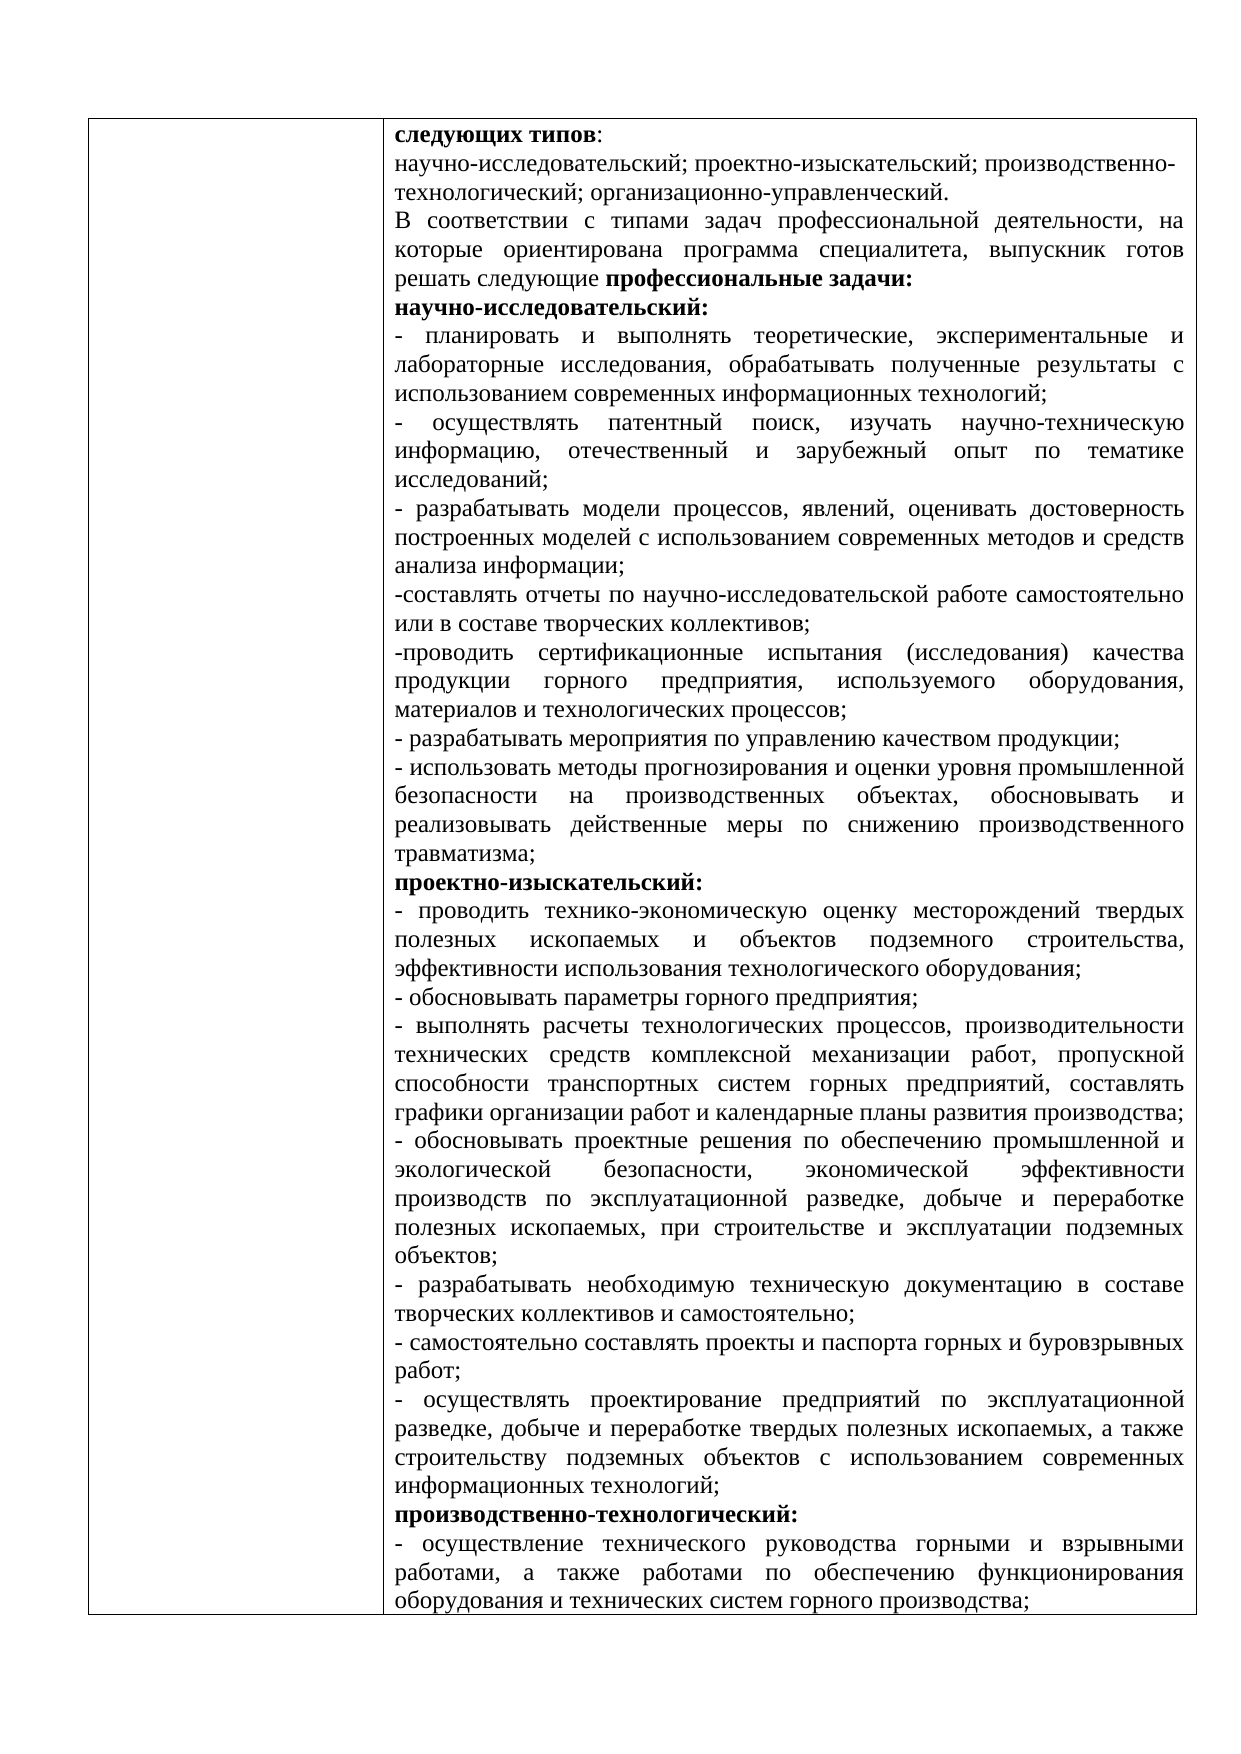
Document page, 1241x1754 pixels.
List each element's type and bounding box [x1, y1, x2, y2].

table_cell [384, 119, 1196, 1614]
table_cell [89, 119, 383, 1614]
